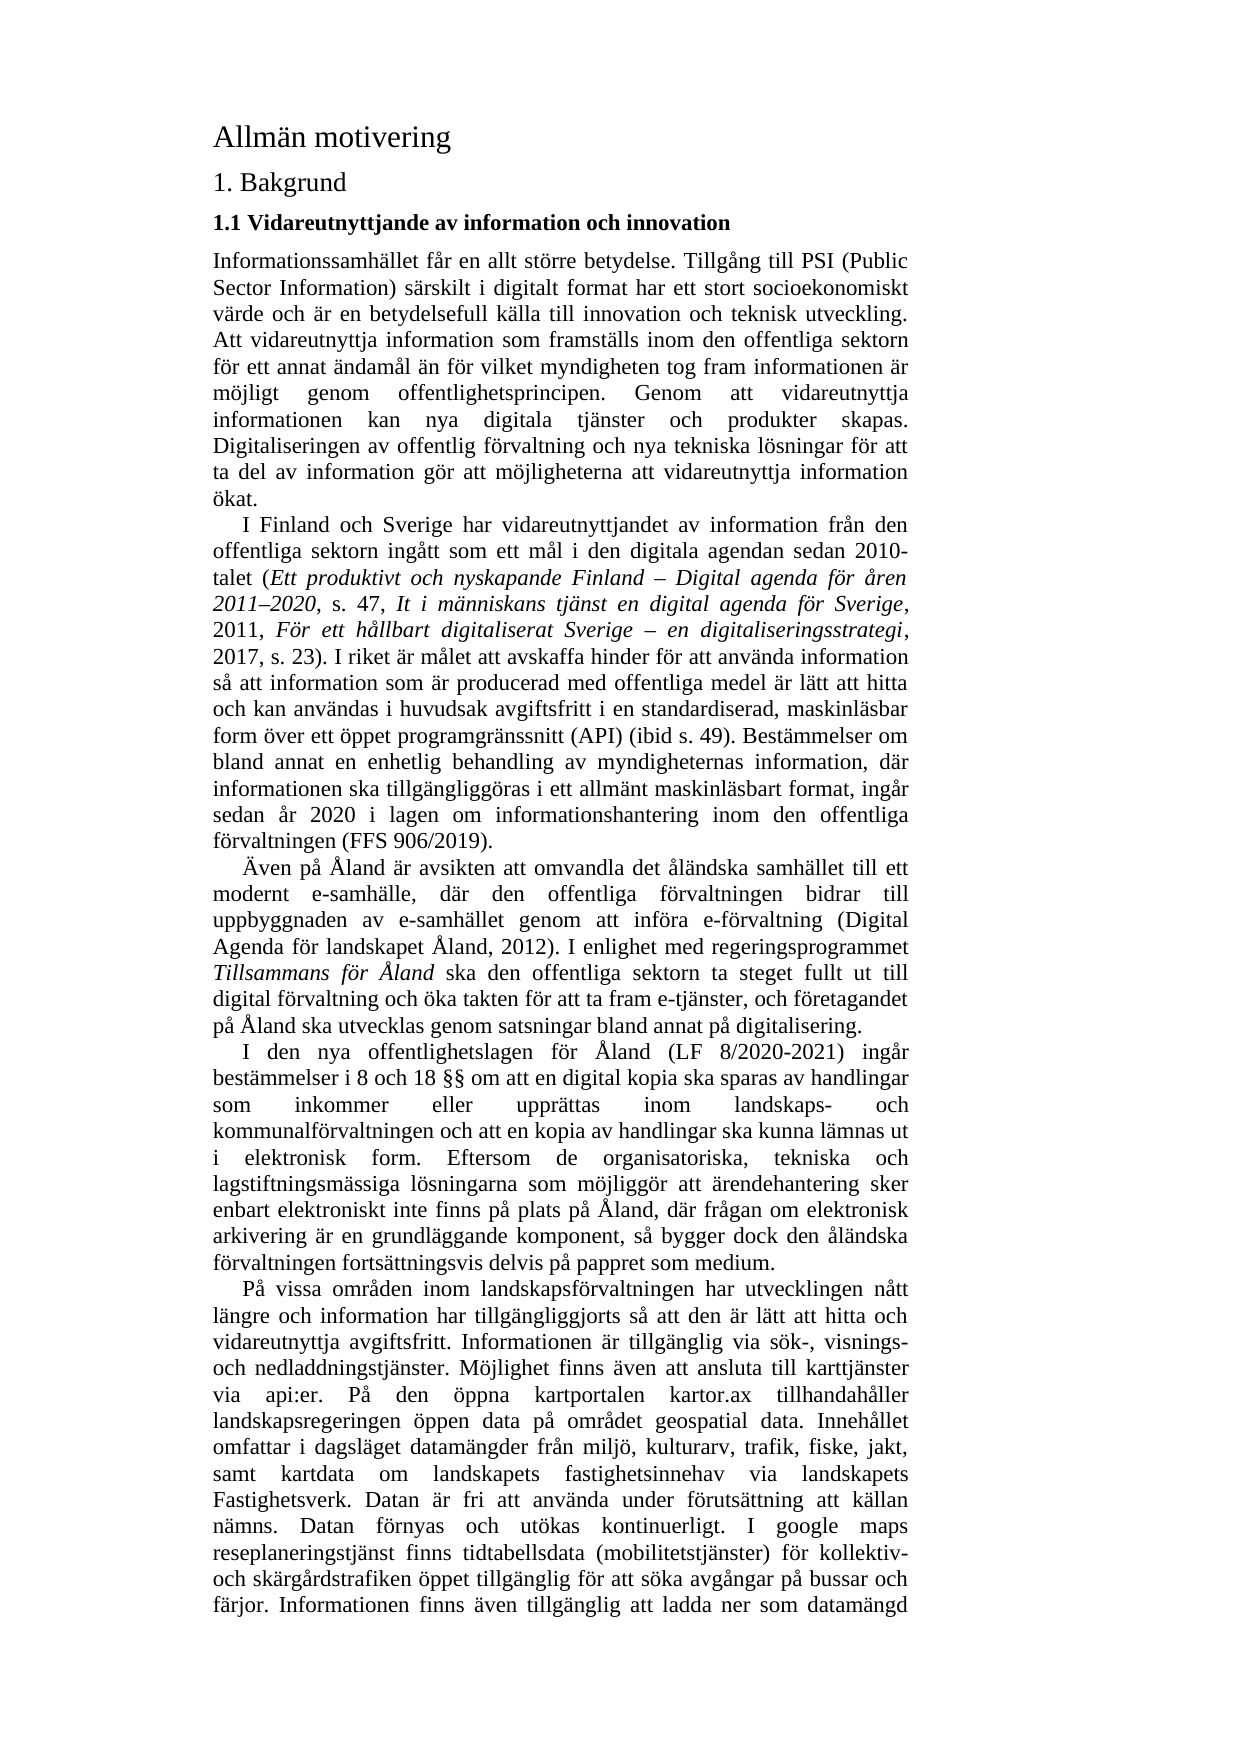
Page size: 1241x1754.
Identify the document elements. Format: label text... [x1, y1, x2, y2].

text Även på Åland är avsikten att omvandla det åländska samhället till ett modernt e-samhälle, där den offentliga förvaltningen bidrar till uppbyggnaden av e-samhället genom att införa e-förvaltning (Digital Agenda för landskapet Åland, 2012). I enlighet med regeringsprogrammet Tillsammans för Åland ska den offentliga sektorn ta steget fullt ut till digital förvaltning och öka takten för att ta fram e-tjänster, och företagandet på Åland ska utvecklas genom satsningar bland annat på digitalisering. [213, 854, 909, 1038]
text Allmän motivering [213, 118, 909, 154]
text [213, 1275, 909, 1618]
text I Finland och Sverige har vidareutnyttjandet av information från den offentliga sektorn ingått som ett mål i den digitala agendan sedan 2010-talet (Ett produktivt och nyskapande Finland – Digital agenda för åren 2011–2020, s. 47, It i människans tjänst en digital agenda för Sverige, 2011, För ett hållbart digitaliserat Sverige – en digitaliseringsstrategi, 2017, s. 23). I riket är målet att avskaffa hinder för att använda information så att information som är producerad med offentliga medel är lätt att hitta och kan användas i huvudsak avgiftsfritt i en standardiserad, maskinläsbar form över ett öppet programgränssnitt (API) (ibid s. 49). Bestämmelser om bland annat en enhetlig behandling av myndigheternas information, där informationen ska tillgängliggöras i ett allmänt maskinläsbart format, ingår sedan år 2020 i lagen om informationshantering inom den offentliga förvaltningen (FFS 906/2019). [213, 511, 909, 854]
text Informationssamhället får en allt större betydelse. Tillgång till PSI (Public Sector Information) särskilt i digitalt format har ett stort socioekonomiskt värde och är en betydelsefull källa till innovation och teknisk utveckling. Att vidareutnyttja information som framställs inom den offentliga sektorn för ett annat ändamål än för vilket myndigheten tog fram informationen är möjligt genom offentlighetsprincipen. Genom att vidareutnyttja informationen kan nya digitala tjänster och produkter skapas. Digitaliseringen av offentlig förvaltning och nya tekniska lösningar för att ta del av information gör att möjligheterna att vidareutnyttja information ökat. [213, 247, 909, 511]
text 1.1 Vidareutnyttjande av information och innovation [213, 209, 909, 236]
text 1. Bakgrund [213, 166, 909, 197]
text I den nya offentlighetslagen för Åland (LF 8/2020-2021) ingår bestämmelser i 8 och 18 §§ om att en digital kopia ska sparas av handlingar som inkommer eller upprättas inom landskaps- och kommunalförvaltningen och att en kopia av handlingar ska kunna lämnas ut i elektronisk form. Eftersom de organisatoriska, tekniska och lagstiftningsmässiga lösningarna som möjliggör att ärendehantering sker enbart elektroniskt inte finns på plats på Åland, där frågan om elektronisk arkivering är en grundläggande komponent, så bygger dock den åländska förvaltningen fortsättningsvis delvis på pappret som medium. [213, 1038, 909, 1275]
